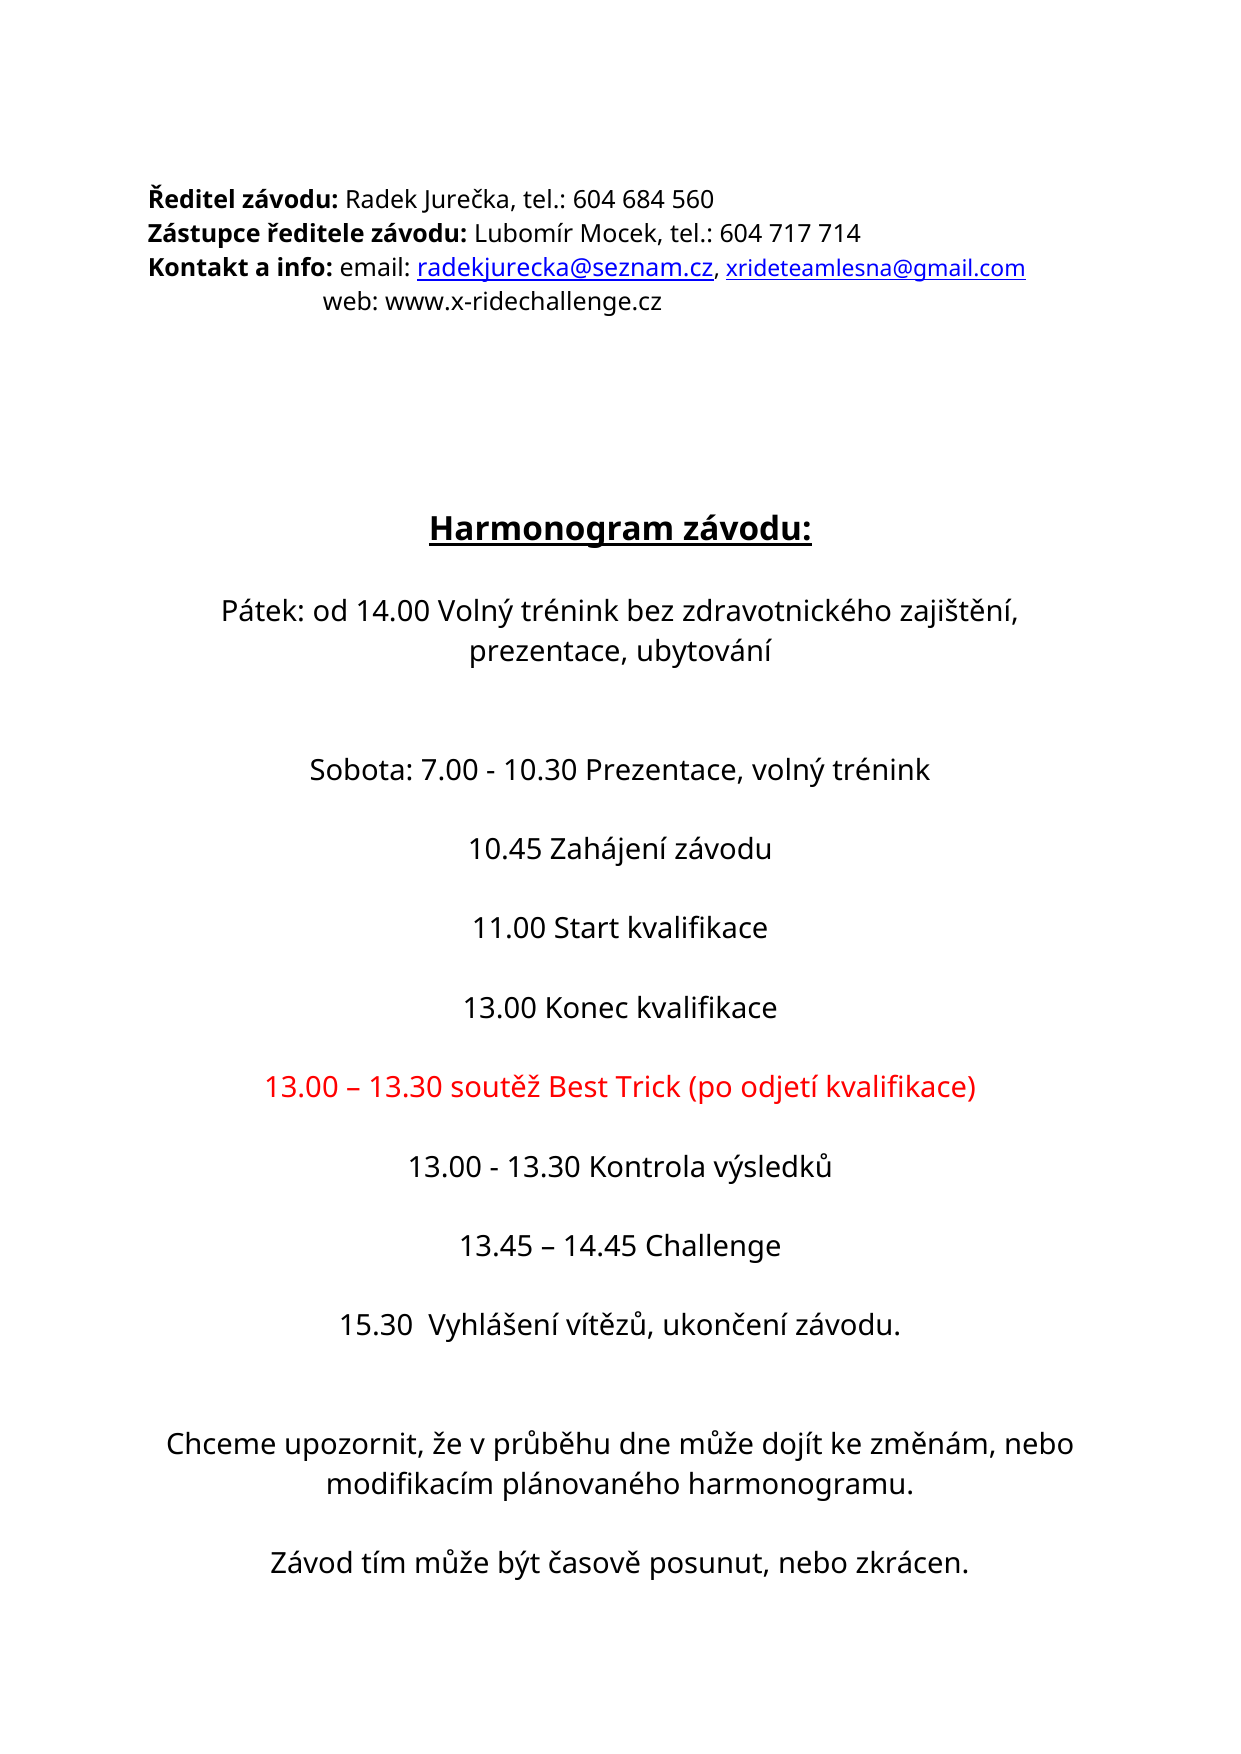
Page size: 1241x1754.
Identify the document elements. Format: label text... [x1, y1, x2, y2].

text Závod tím může být časově posunut, nebo zkrácen. [148, 1543, 1093, 1582]
text web: www.x-ridechallenge.cz [148, 284, 1093, 318]
text Pátek: od 14.00 Volný trénink bez zdravotnického zajištění, prezentace, ubytování [148, 590, 1093, 669]
text 10.45 Zahájení závodu [148, 828, 1093, 868]
text 13.00 – 13.30 soutěž Best Trick (po odjetí kvalifikace) [148, 1066, 1093, 1106]
text 11.00 Start kvalifikace [148, 908, 1093, 947]
text 15.30 Vyhlášení vítězů, ukončení závodu. [148, 1304, 1093, 1344]
text 13.00 Konec kvalifikace [148, 987, 1093, 1027]
text Harmonogram závodu: [148, 505, 1093, 551]
text Zástupce ředitele závodu: Lubomír Mocek, tel.: 604 717 714 [148, 216, 1093, 250]
text Kontakt a info: email: radekjurecka@seznam.cz, xrideteamlesna@gmail.com [148, 250, 1093, 284]
text 13.00 - 13.30 Kontrola výsledků [148, 1146, 1093, 1186]
text 13.45 – 14.45 Challenge [148, 1225, 1093, 1265]
text Sobota: 7.00 - 10.30 Prezentace, volný trénink [148, 749, 1093, 789]
text Ředitel závodu: Radek Jurečka, tel.: 604 684 560 [148, 182, 1093, 216]
text Chceme upozornit, že v průběhu dne může dojít ke změnám, nebo modifikacím plánovaného harmonogramu. [148, 1424, 1093, 1503]
